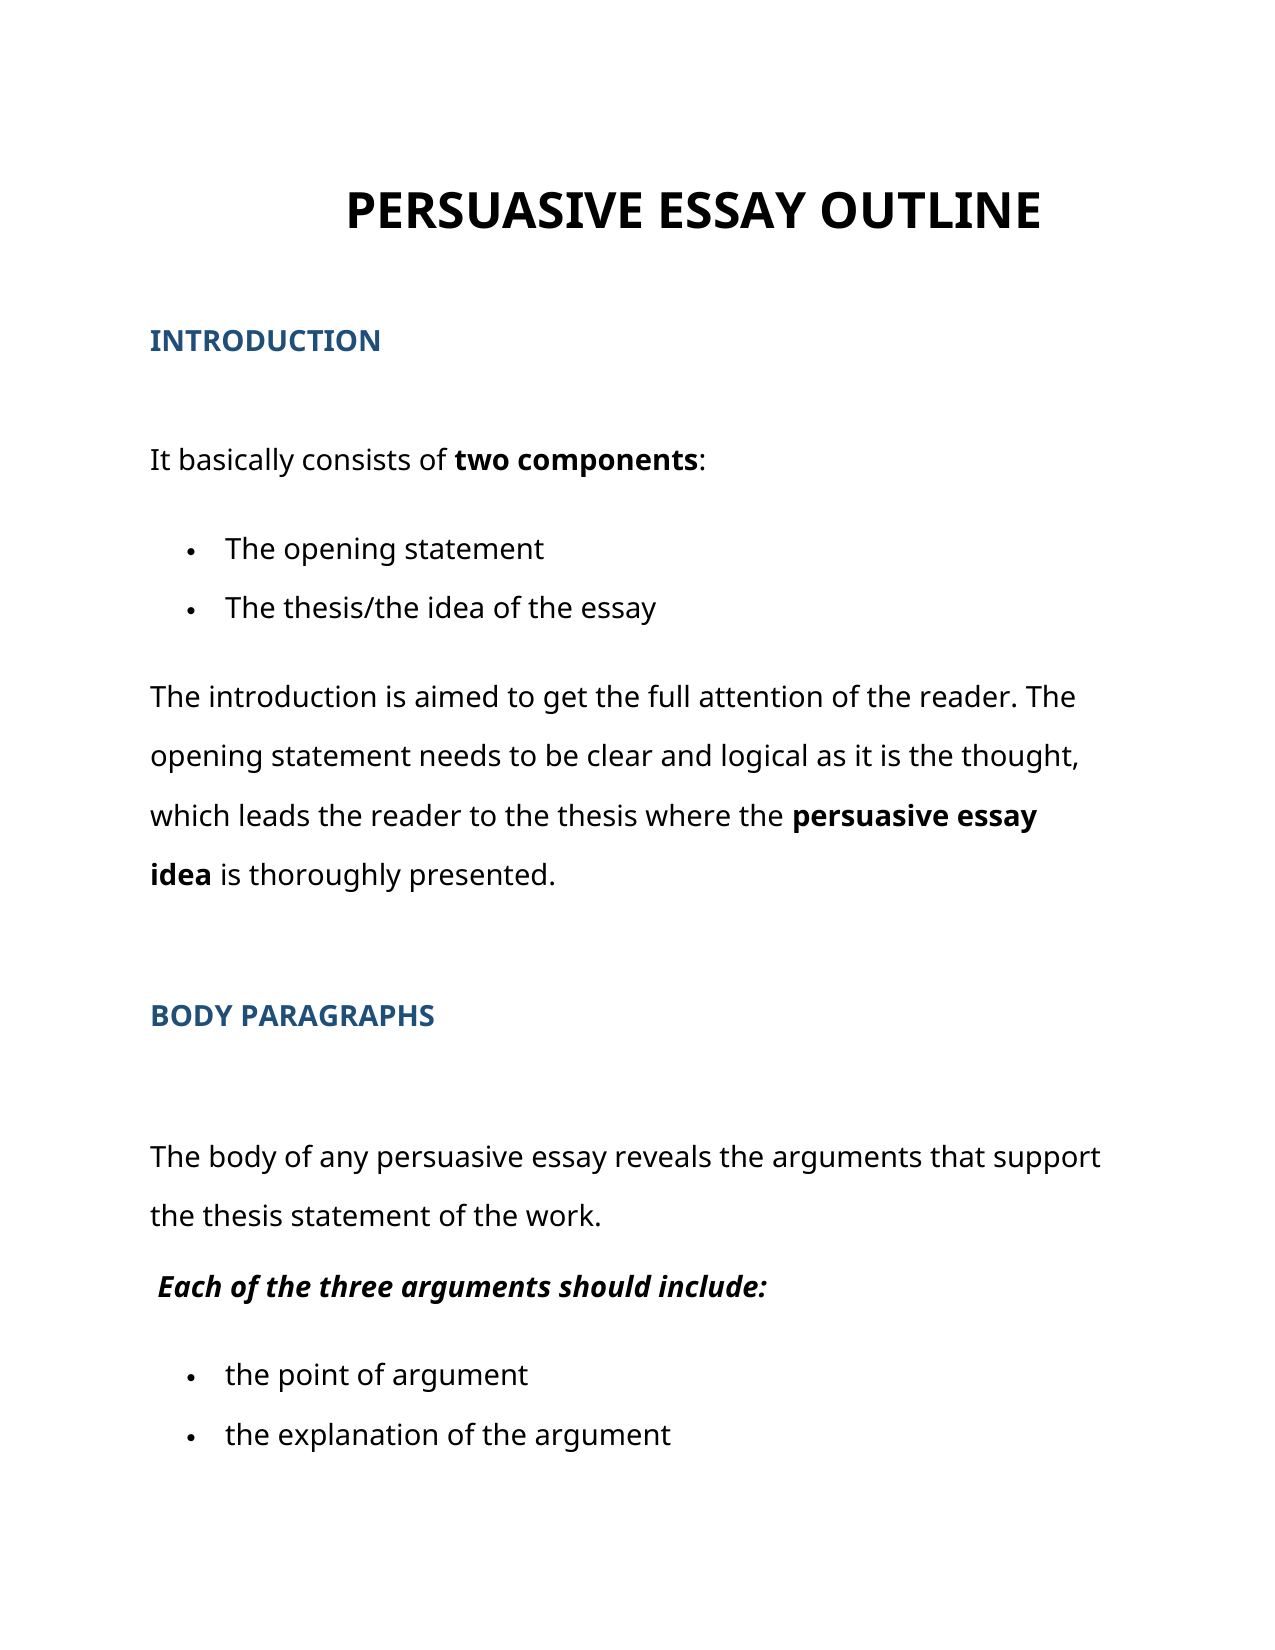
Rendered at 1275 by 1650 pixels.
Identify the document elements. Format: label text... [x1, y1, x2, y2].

list the explanation of the argument [187, 1414, 1125, 1454]
text INTRODUCTION It basically consists of two components: [150, 320, 1125, 479]
list The opening statement [187, 528, 1125, 568]
text The introduction is aimed to get the full attention of the reader. The opening statement needs to be clear and logical as it is the thought, which leads the reader to the thesis where the persuasive essay idea is thoroughly presented. [150, 676, 1125, 894]
text BODY PARAGRAPHS [150, 995, 1125, 1035]
text The body of any persuasive essay reveals the arguments that support the thesis statement of the work. [150, 1136, 1125, 1235]
list The thesis/the idea of the essay [187, 587, 1125, 627]
list the point of argument [187, 1355, 1125, 1394]
subtitle PERSUASIVE ESSAY OUTLINE [150, 175, 1125, 243]
text Each of the three arguments should include: [150, 1266, 1125, 1306]
